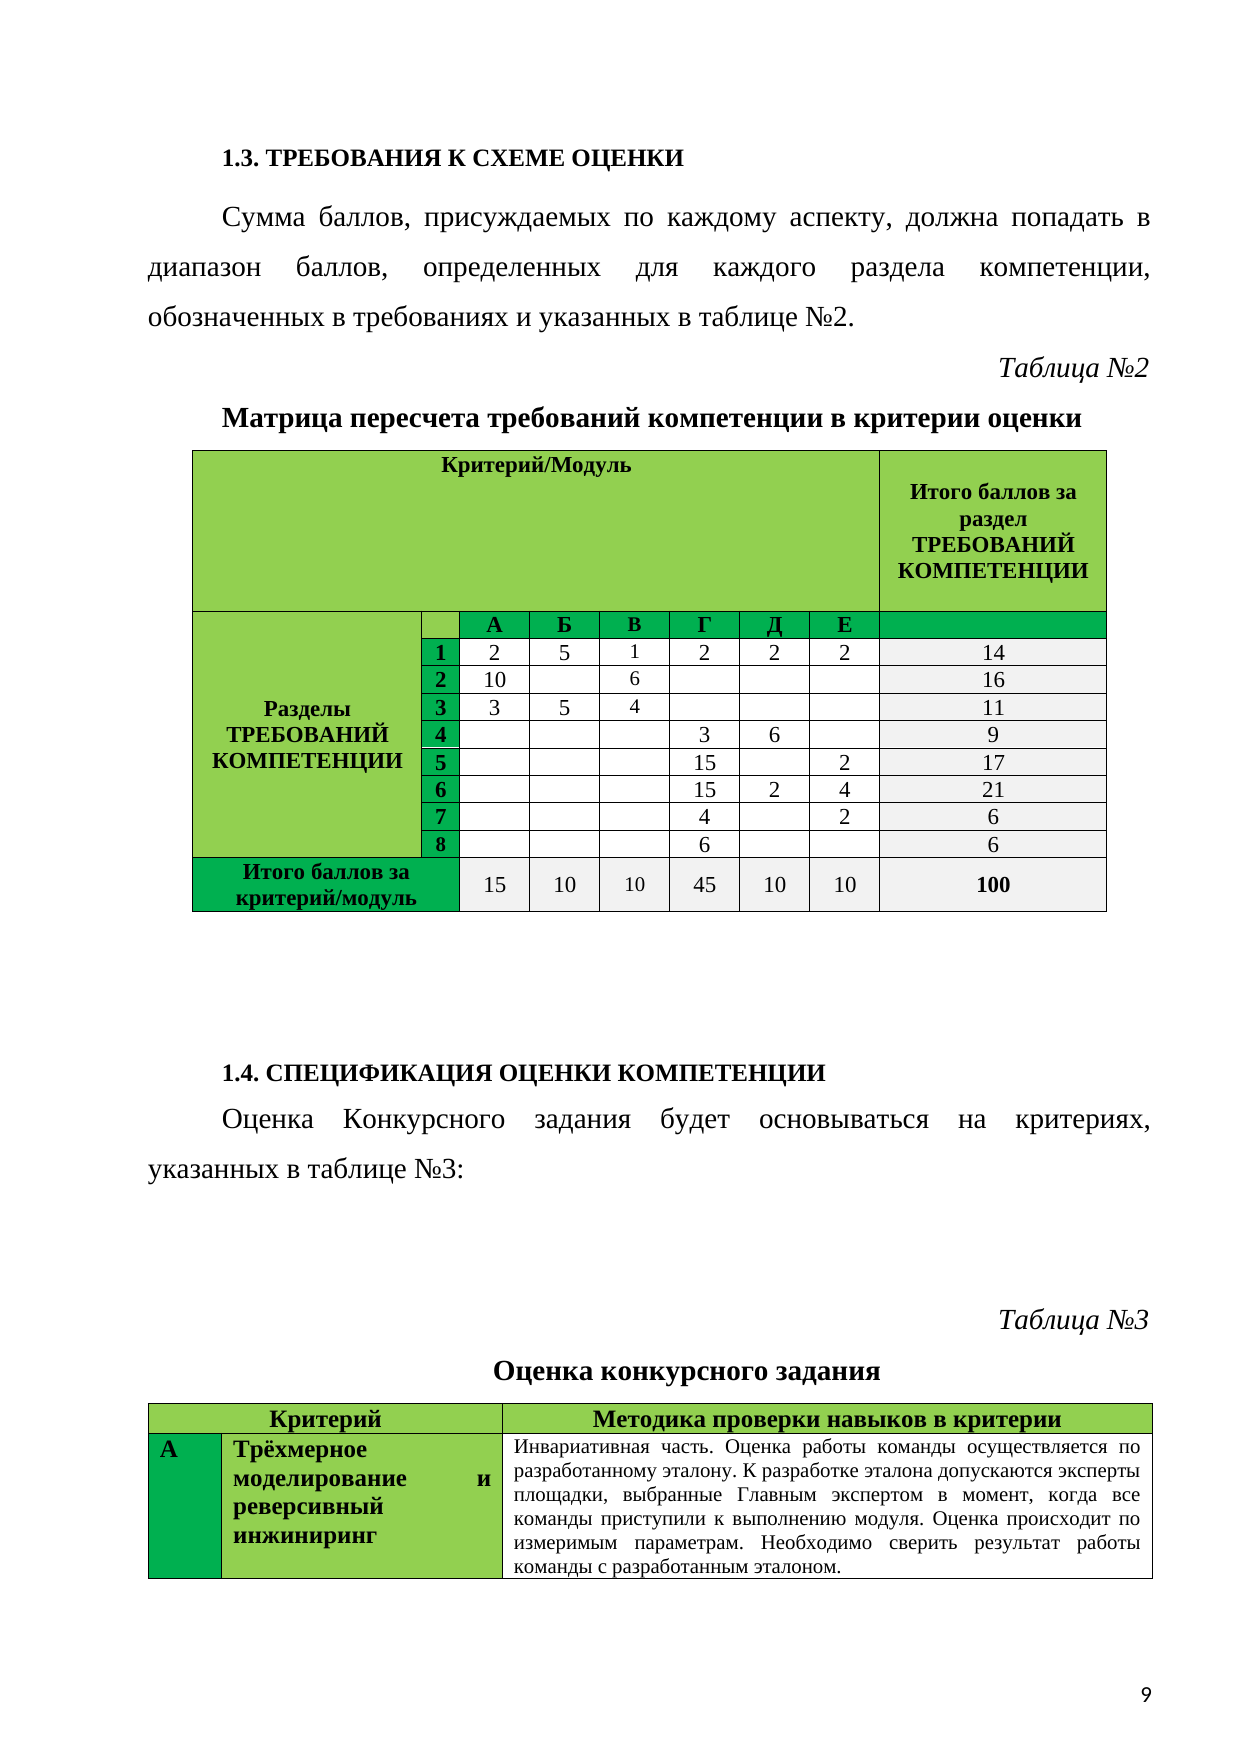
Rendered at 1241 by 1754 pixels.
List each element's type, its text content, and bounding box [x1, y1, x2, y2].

table_cell А [149, 1434, 221, 1578]
table_cell A [460, 612, 529, 638]
table_cell 45 [670, 858, 739, 911]
text Сумма баллов, присуждаемых по каждому аспекту, должна попадать в диапазон баллов, определенных для каждого раздела компетенции, обозначенных в требованиях и указанных в таблице №2. [148, 199, 1152, 333]
table_cell Трёхмерное моделирование и реверсивный инжиниринг [222, 1434, 502, 1578]
table_cell [530, 776, 599, 802]
table_cell 10 [810, 858, 879, 911]
table_cell Итого баллов за критерий/модуль [193, 858, 459, 911]
table_cell [600, 831, 669, 857]
table_cell 10 [600, 858, 669, 911]
table_cell [670, 694, 739, 720]
table_cell [422, 612, 459, 638]
table_cell 10 [460, 666, 529, 693]
table_header Итого баллов за раздел ТРЕБОВАНИЙ КОМПЕТЕНЦИИ [880, 451, 1106, 611]
table_cell Д [740, 612, 809, 638]
text Таблица №2 [148, 350, 1152, 383]
table_cell 6 [740, 721, 809, 747]
table_cell Разделы ТРЕБОВАНИЙ КОМПЕТЕНЦИИ [193, 612, 421, 857]
table_cell 17 [880, 749, 1106, 775]
table_cell 6 [600, 666, 669, 693]
table_cell [530, 666, 599, 693]
table_cell 4 [670, 803, 739, 830]
table_cell 9 [880, 721, 1106, 747]
table_cell [740, 749, 809, 775]
table_cell 4 [810, 776, 879, 802]
table_cell [460, 803, 529, 830]
text Оценка Конкурсного задания будет основываться на критериях, указанных в таблице №3: [148, 1101, 1152, 1185]
table_cell В [600, 612, 669, 638]
table_cell [460, 721, 529, 747]
table_cell 2 [810, 803, 879, 830]
text Матрица пересчета требований компетенции в критерии оценки [148, 400, 1152, 433]
table_cell [740, 803, 809, 830]
table_cell 5 [422, 749, 459, 775]
text Оценка конкурсного задания [148, 1353, 1152, 1386]
table_cell [530, 831, 599, 857]
table_cell Инвариативная часть. Оценка работы команды осуществляется по разработанному эталону. К разработке эталона допускаются эксперты площадки, выбранные Главным экспертом в момент, когда все команды приступили к выполнению модуля. Оценка происходит по измеримым параметрам. Необходимо сверить результат работы команды с разработанным эталоном. [503, 1434, 1152, 1578]
table_cell 4 [600, 694, 669, 720]
table_cell [740, 694, 809, 720]
table_cell 6 [422, 776, 459, 802]
table_cell [600, 803, 669, 830]
table_cell 10 [530, 858, 599, 911]
table_cell Г [670, 612, 739, 638]
table_cell [670, 666, 739, 693]
table_cell 2 [740, 639, 809, 665]
table_cell [740, 666, 809, 693]
table_cell [460, 831, 529, 857]
table_cell 3 [422, 694, 459, 720]
table_cell [600, 749, 669, 775]
table_cell [810, 831, 879, 857]
table_cell 5 [530, 694, 599, 720]
table_cell 1 [422, 639, 459, 665]
table_cell Б [530, 612, 599, 638]
table_cell 2 [810, 749, 879, 775]
table_cell [460, 749, 529, 775]
table_header Критерий/Модуль [193, 451, 879, 611]
table_cell 8 [422, 831, 459, 857]
table_cell 15 [670, 776, 739, 802]
text 1.3. ТРЕБОВАНИЯ К СХЕМЕ ОЦЕНКИ [148, 143, 1152, 172]
table_cell 100 [880, 858, 1106, 911]
table_cell [810, 694, 879, 720]
table_cell [530, 721, 599, 747]
table_cell 6 [670, 831, 739, 857]
table_cell [530, 803, 599, 830]
table_cell [600, 776, 669, 802]
table_cell 15 [460, 858, 529, 911]
table_cell 7 [422, 803, 459, 830]
table_header Методика проверки навыков в критерии [503, 1404, 1152, 1433]
table_cell Е [810, 612, 879, 638]
table_cell 1 [600, 639, 669, 665]
table_cell 11 [880, 694, 1106, 720]
table_header Критерий [149, 1404, 502, 1433]
table_cell 10 [740, 858, 809, 911]
table_cell 3 [460, 694, 529, 720]
table_cell 2 [670, 639, 739, 665]
table_cell 21 [880, 776, 1106, 802]
table_cell [810, 666, 879, 693]
table_cell [530, 749, 599, 775]
table_cell [810, 721, 879, 747]
table_cell 15 [670, 749, 739, 775]
table_cell [460, 776, 529, 802]
table_cell [740, 831, 809, 857]
table_cell 2 [740, 776, 809, 802]
table_cell 6 [880, 803, 1106, 830]
table_cell [600, 721, 669, 747]
table_cell 16 [880, 666, 1106, 693]
text 1.4. СПЕЦИФИКАЦИЯ ОЦЕНКИ КОМПЕТЕНЦИИ [148, 1058, 1152, 1087]
table_cell 2 [460, 639, 529, 665]
table_cell 3 [670, 721, 739, 747]
table_cell 5 [530, 639, 599, 665]
table_cell 2 [422, 666, 459, 693]
table_cell 4 [422, 721, 459, 747]
table_cell [880, 612, 1106, 638]
table_cell 6 [880, 831, 1106, 857]
text Таблица №3 [148, 1302, 1152, 1336]
table_cell 14 [880, 639, 1106, 665]
table_cell 2 [810, 639, 879, 665]
